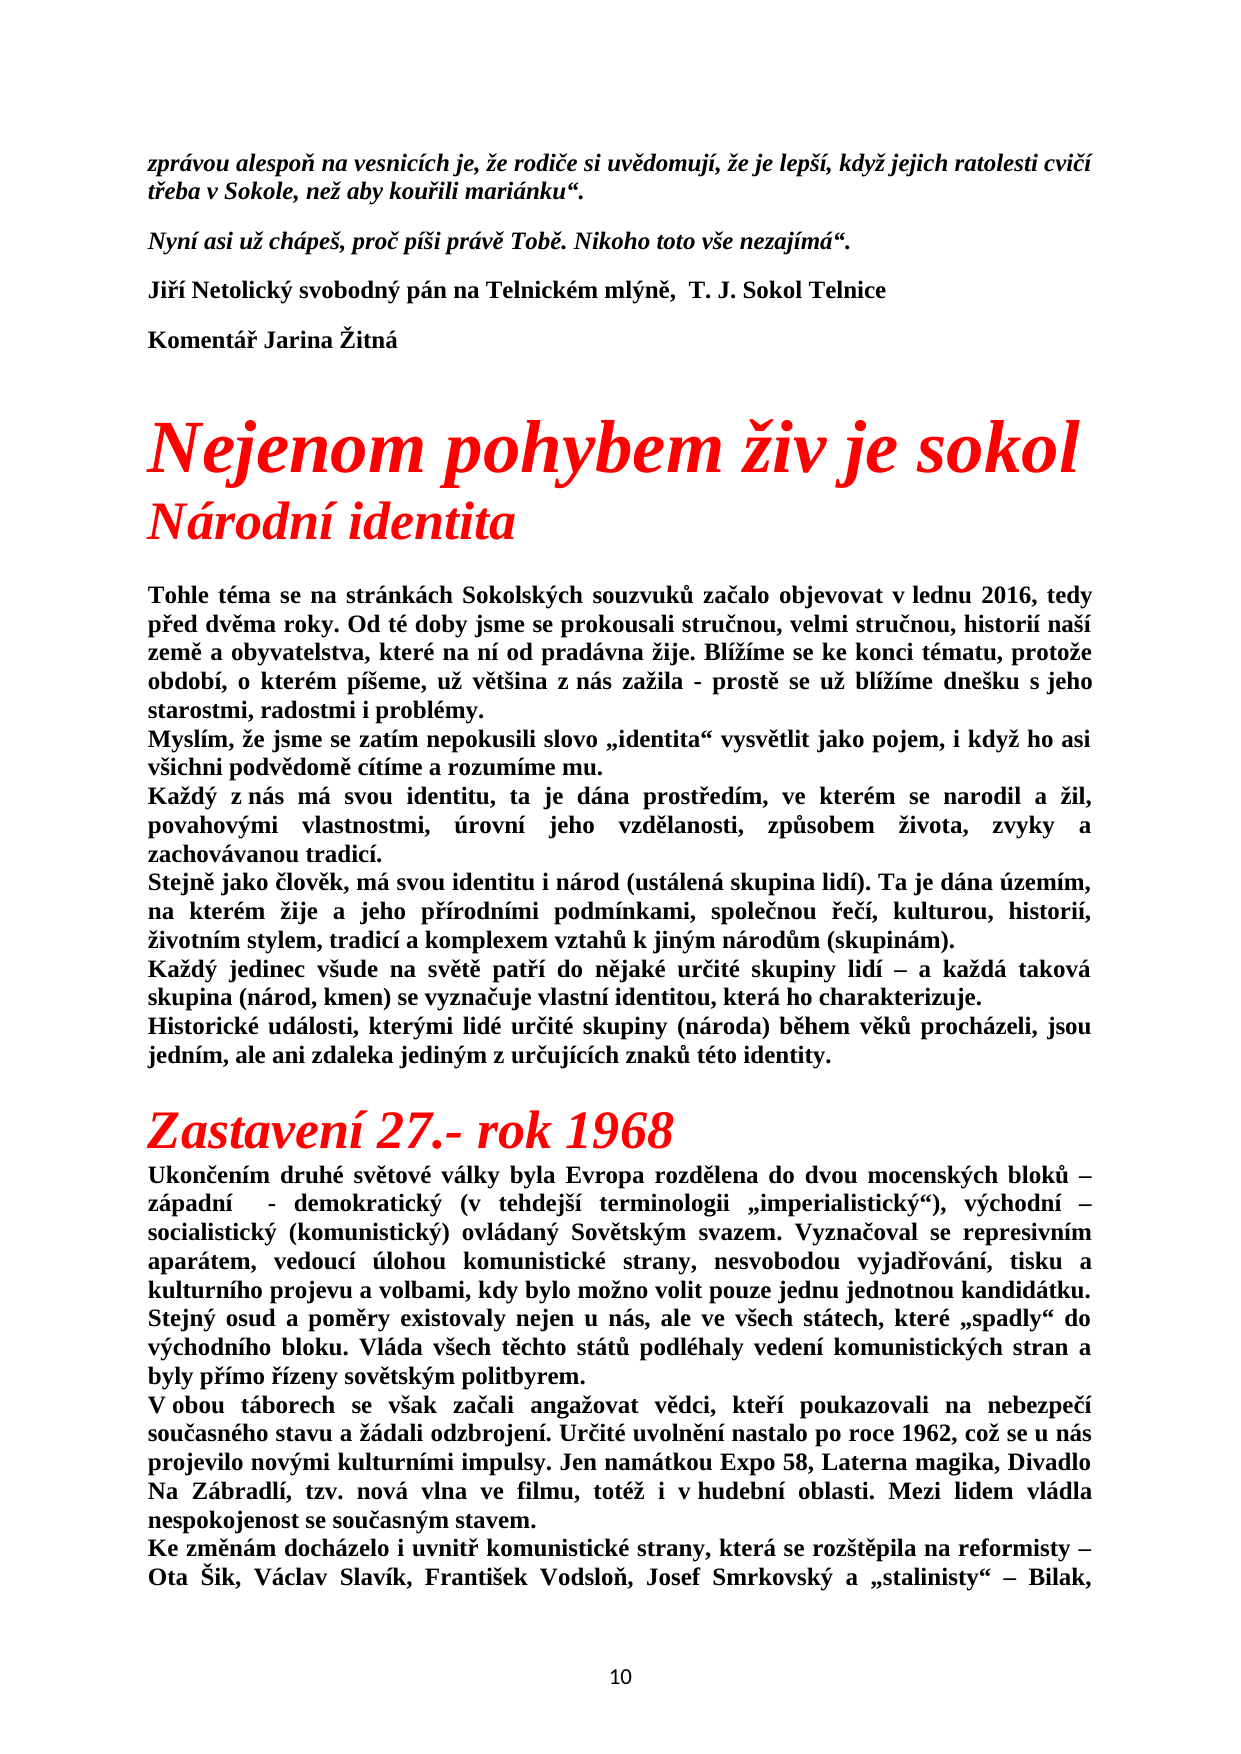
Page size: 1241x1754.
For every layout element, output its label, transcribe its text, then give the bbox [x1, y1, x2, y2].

text Ukončením druhé světové války byla Evropa rozdělena do dvou mocenských bloků – západní - demokratický (v tehdejší terminologii „imperialistický“), východní – socialistický (komunistický) ovládaný Sovětským svazem. Vyznačoval se represivním aparátem, vedoucí úlohou komunistické strany, nesvobodou vyjadřování, tisku a kulturního projevu a volbami, kdy bylo možno volit pouze jednu jednotnou kandidátku. Stejný osud a poměry existovaly nejen u nás, ale ve všech státech, které „spadly“ do východního bloku. Vláda všech těchto států podléhaly vedení komunistických stran a byly přímo řízeny sovětským politbyrem. [148, 1160, 1093, 1390]
text Každý z nás má svou identitu, ta je dána prostředím, ve kterém se narodil a žil, povahovými vlastnostmi, úrovní jeho vzdělanosti, způsobem života, zvyky a zachovávanou tradicí. [148, 781, 1093, 867]
text V obou táborech se však začali angažovat vědci, kteří poukazovali na nebezpečí současného stavu a žádali odzbrojení. Určité uvolnění nastalo po roce 1962, což se u nás projevilo novými kulturními impulsy. Jen namátkou Expo 58, Laterna magika, Divadlo Na Zábradlí, tzv. nová vlna ve filmu, totéž i v hudební oblasti. Mezi lidem vládla nespokojenost se současným stavem. [148, 1390, 1093, 1533]
text Nyní asi už chápeš, proč píši právě Tobě. Nikoho toto vše nezajímá“. [148, 226, 1093, 255]
text Stejně jako člověk, má svou identitu i národ (ustálená skupina lidí). Ta je dána územím, na kterém žije a jeho přírodními podmínkami, společnou řečí, kulturou, historií, životním stylem, tradicí a komplexem vztahů k jiným národům (skupinám). [148, 867, 1093, 954]
text Tohle téma se na stránkách Sokolských souzvuků začalo objevovat v lednu 2016, tedy před dvěma roky. Od té doby jsme se prokousali stručnou, velmi stručnou, historií naší země a obyvatelstva, které na ní od pradávna žije. Blížíme se ke konci tématu, protože období, o kterém píšeme, už většina z nás zažila - prostě se už blížíme dnešku s jeho starostmi, radostmi i problémy. [148, 580, 1093, 724]
text Historické události, kterými lidé určité skupiny (národa) během věků procházeli, jsou jedním, ale ani zdaleka jediným z určujících znaků této identity. [148, 1011, 1093, 1069]
text Zastavení 27.- rok 1968 [148, 1097, 1093, 1160]
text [148, 1533, 1093, 1591]
text Nejenom pohybem živ je sokol [148, 403, 1093, 489]
text Každý jedinec všude na světě patří do nějaké určité skupiny lidí – a každá taková skupina (národ, kmen) se vyznačuje vlastní identitou, která ho charakterizuje. [148, 954, 1093, 1011]
text Komentář Jarina Žitná [148, 325, 1093, 354]
text Myslím, že jsme se zatím nepokusili slovo „identita“ vysvětlit jako pojem, i když ho asi všichni podvědomě cítíme a rozumíme mu. [148, 724, 1093, 781]
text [148, 148, 1093, 205]
text Národní identita [148, 489, 1093, 551]
text Jiří Netolický svobodný pán na Telnickém mlýně, T. J. Sokol Telnice [148, 276, 1093, 304]
